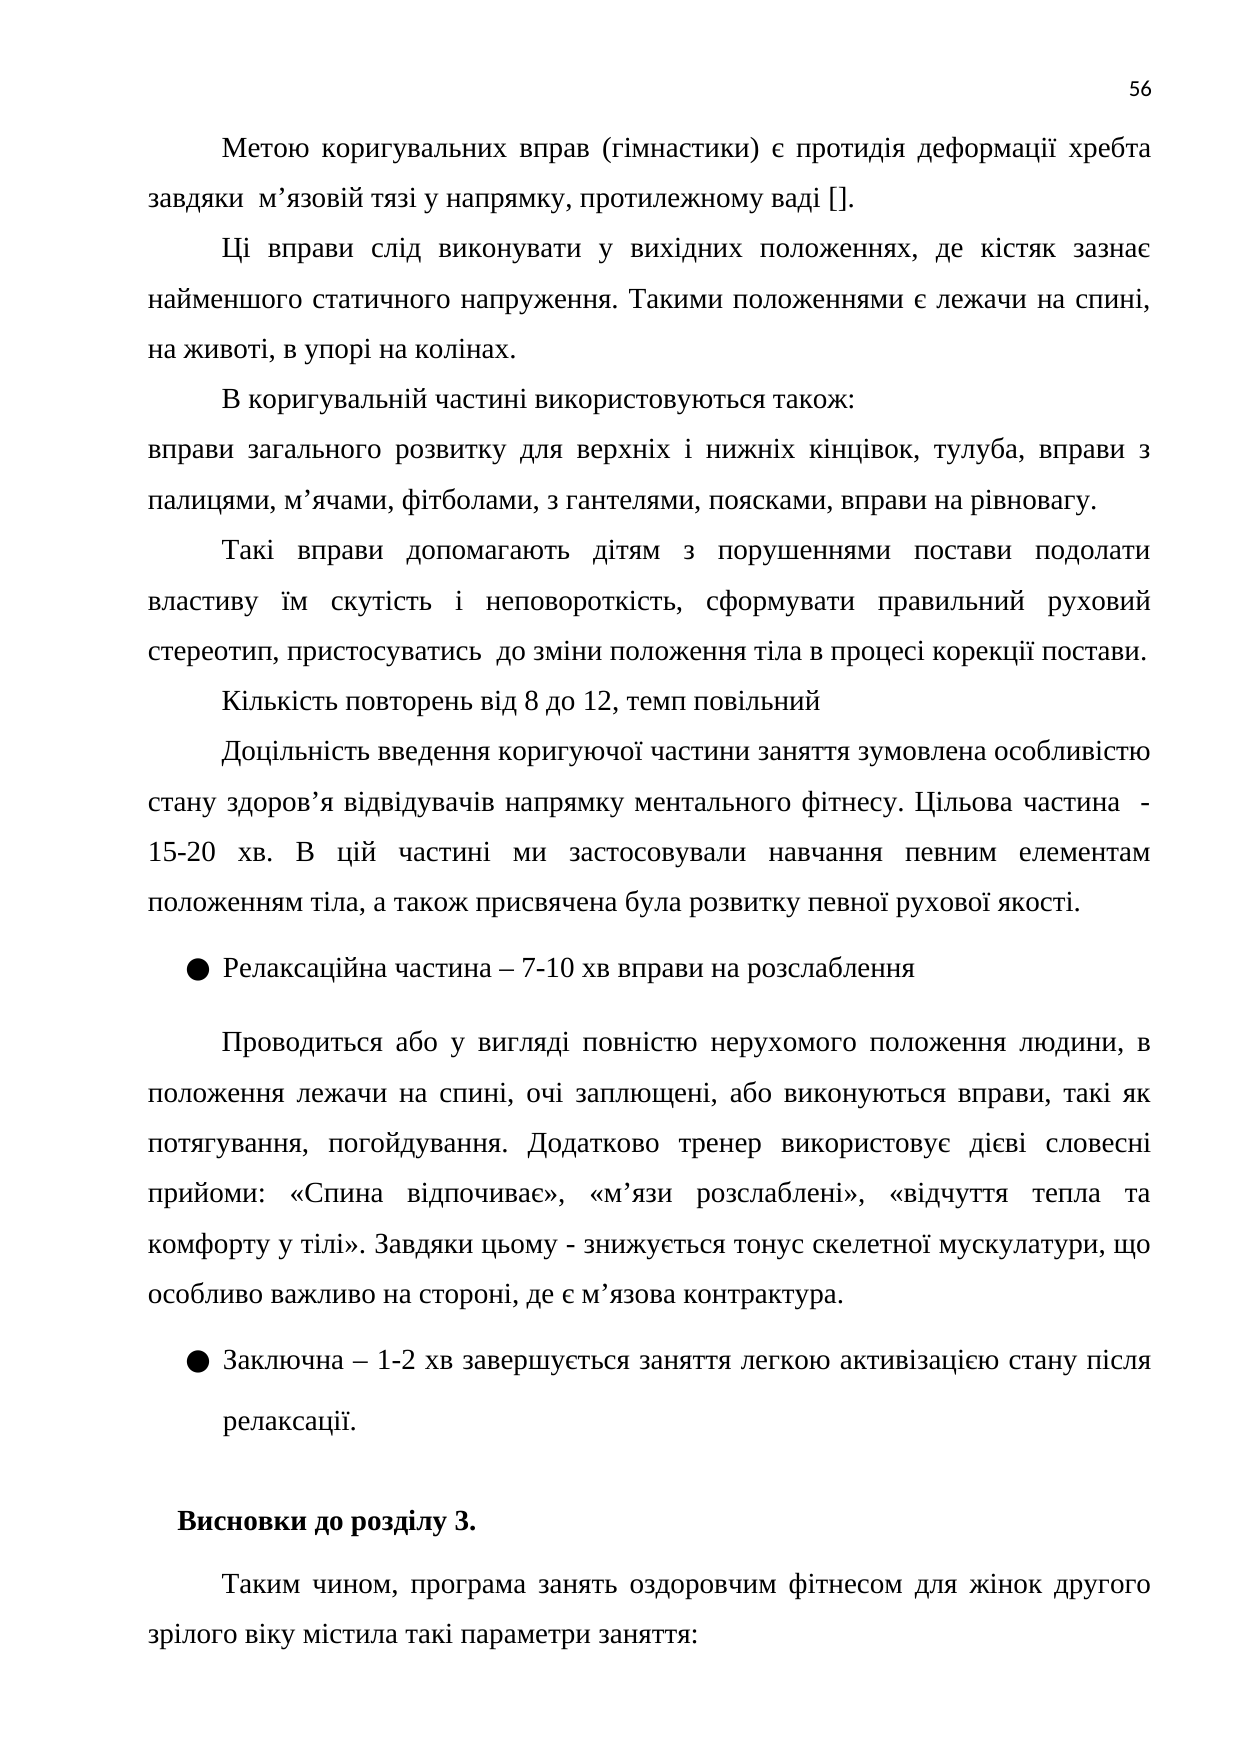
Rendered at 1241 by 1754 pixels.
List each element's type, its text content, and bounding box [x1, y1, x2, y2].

list Заключна – 1-2 хв завершується заняття легкою активізацією стану після релаксації. [185, 1326, 1152, 1436]
text В коригувальній частині використовуються також: [148, 381, 1152, 415]
text Метою коригувальних вправ (гімнастики) є протидія деформації хребта завдяки м’язовій тязі у напрямку, протилежному ваді []. [148, 130, 1152, 214]
text Висновки до розділу 3. [177, 1503, 1152, 1537]
text Доцільність введення коригуючої частини заняття зумовлена особливістю стану здоров’я відвідувачів напрямку ментального фітнесу. Цільова частина - 15-20 хв. В цій частині ми застосовували навчання певним елементам положенням тіла, а також присвячена була розвитку певної рухової якості. [148, 733, 1152, 918]
text Кількість повторень від 8 до 12, темп повільний [148, 683, 1152, 717]
text Проводиться або у вигляді повністю нерухомого положення людини, в положення лежачи на спині, очі заплющені, або виконуються вправи, такі як потягування, погойдування. Додатково тренер використовує дієві словесні прийоми: «Спина відпочиває», «м’язи розслаблені», «відчуття тепла та комфорту у тілі». Завдяки цьому - знижується тонус скелетної мускулатури, що особливо важливо на стороні, де є м’язова контрактура. [148, 1024, 1152, 1309]
text Таким чином, програма занять оздоровчим фітнесом для жінок другого зрілого віку містила такі параметри заняття: [148, 1566, 1152, 1650]
text вправи загального розвитку для верхніх і нижніх кінцівок, тулуба, вправи з палицями, м’ячами, фітболами, з гантелями, поясками, вправи на рівновагу. [148, 432, 1152, 516]
list Релаксаційна частина – 7-10 хв вправи на розслаблення [185, 935, 1152, 994]
text Такі вправи допомагають дітям з порушеннями постави подолати властиву їм скутість і неповороткість, сформувати правильний руховий стереотип, пристосуватись до зміни положення тіла в процесі корекції постави. [148, 532, 1152, 666]
text Ці вправи слід виконувати у вихідних положеннях, де кістяк зазнає найменшого статичного напруження. Такими положеннями є лежачи на спині, на животі, в упорі на колінах. [148, 230, 1152, 364]
